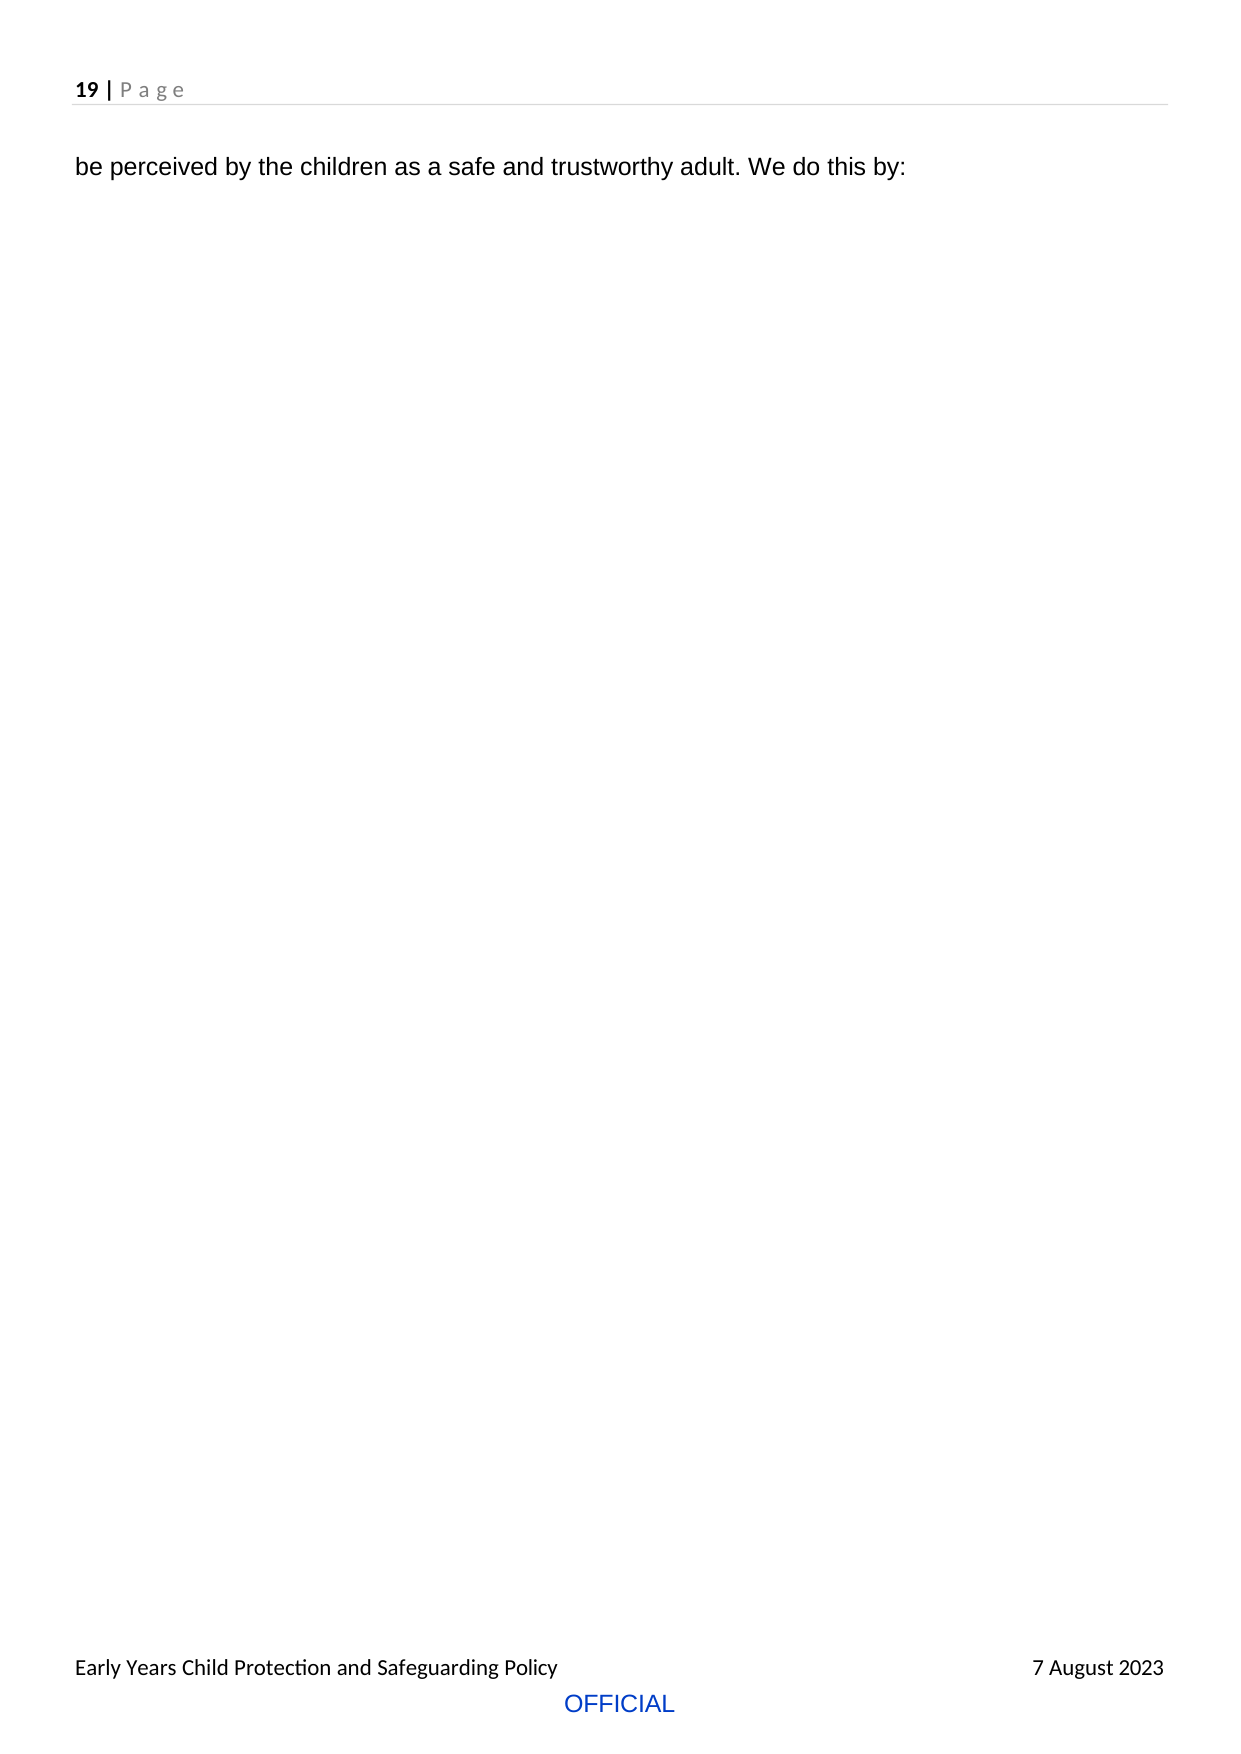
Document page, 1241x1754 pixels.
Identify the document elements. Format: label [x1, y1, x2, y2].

text [75, 152, 1166, 181]
